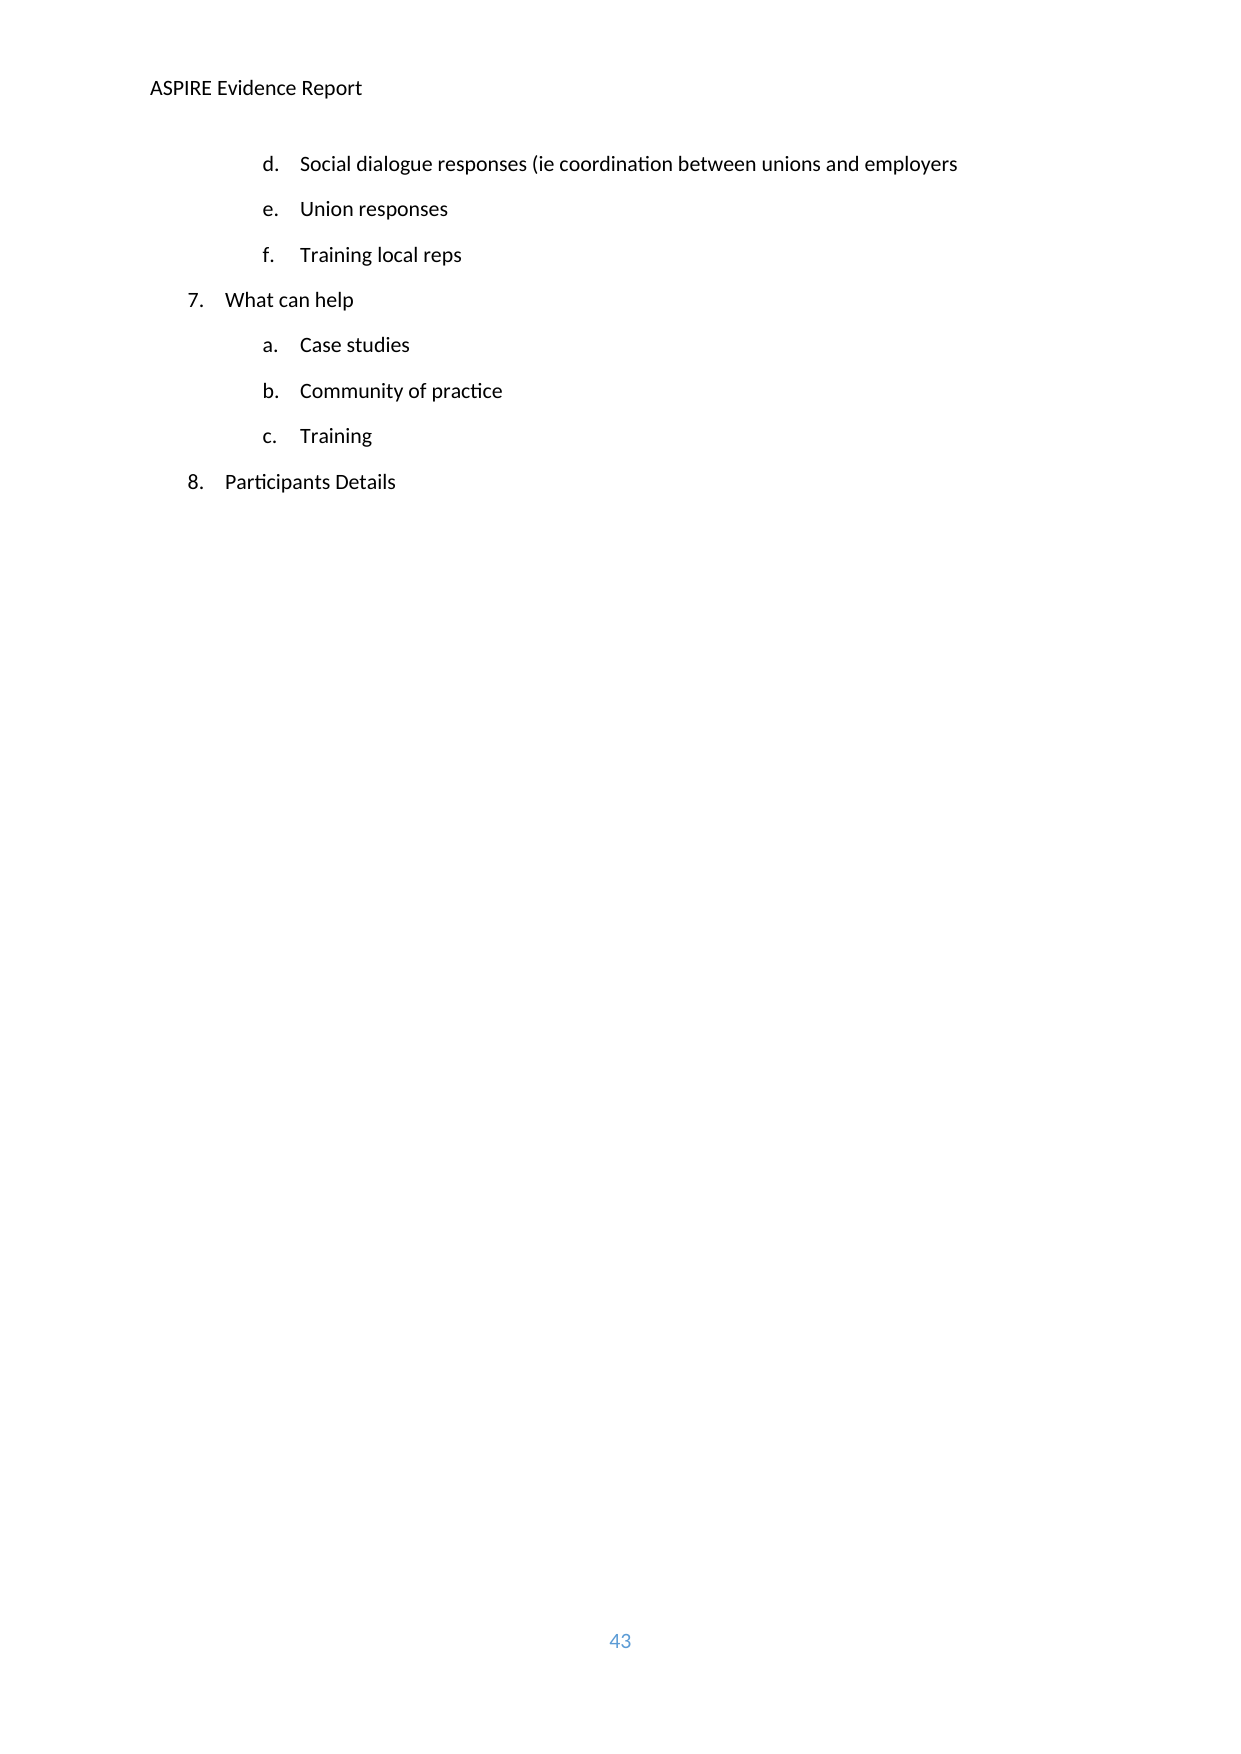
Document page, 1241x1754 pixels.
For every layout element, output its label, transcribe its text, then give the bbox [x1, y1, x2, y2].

list Case studies [262, 332, 1090, 358]
list Participants Details [187, 468, 1090, 494]
list What can help [187, 286, 1090, 313]
list Training [262, 422, 1090, 449]
list Social dialogue responses (ie coordination between unions and employers [262, 150, 1090, 177]
list Union responses [262, 195, 1090, 222]
list Community of practice [262, 377, 1090, 404]
list Training local reps [262, 241, 1090, 267]
